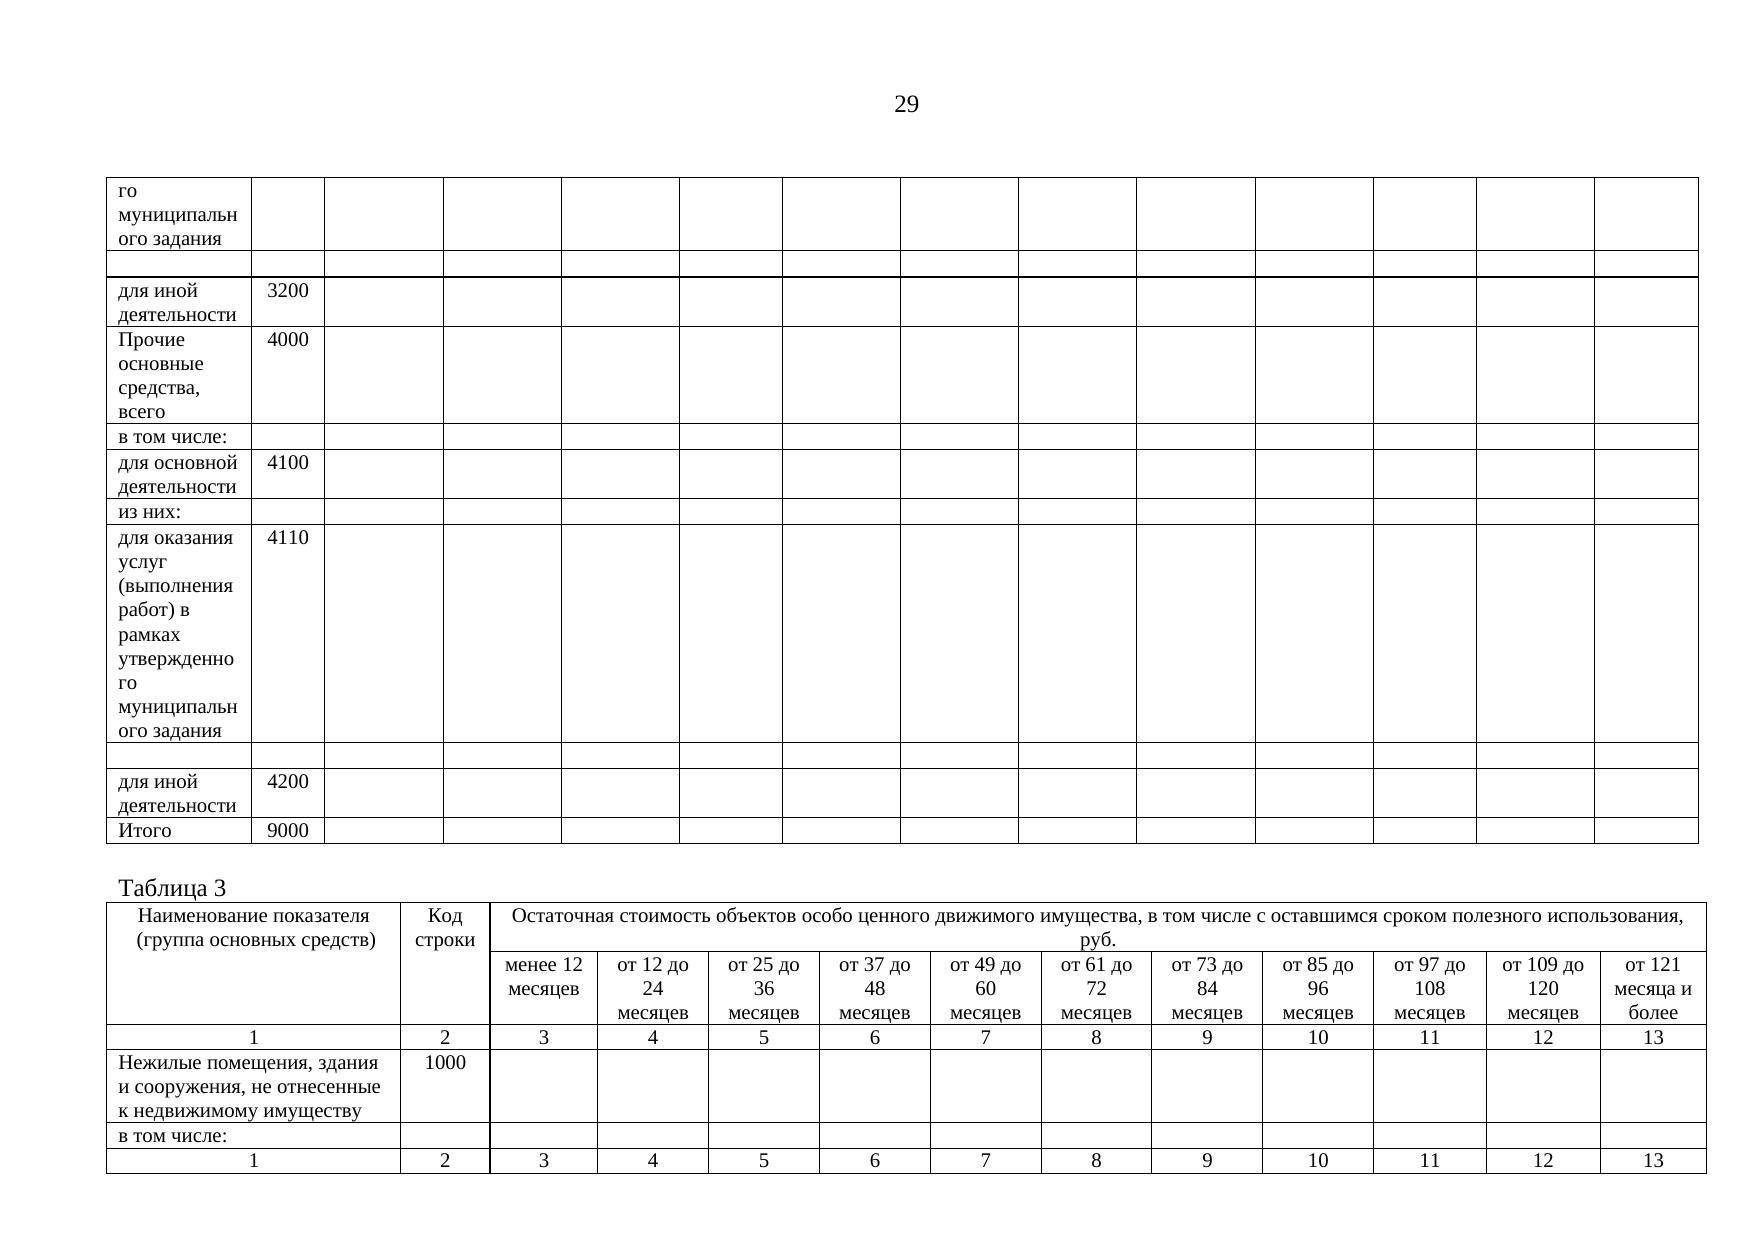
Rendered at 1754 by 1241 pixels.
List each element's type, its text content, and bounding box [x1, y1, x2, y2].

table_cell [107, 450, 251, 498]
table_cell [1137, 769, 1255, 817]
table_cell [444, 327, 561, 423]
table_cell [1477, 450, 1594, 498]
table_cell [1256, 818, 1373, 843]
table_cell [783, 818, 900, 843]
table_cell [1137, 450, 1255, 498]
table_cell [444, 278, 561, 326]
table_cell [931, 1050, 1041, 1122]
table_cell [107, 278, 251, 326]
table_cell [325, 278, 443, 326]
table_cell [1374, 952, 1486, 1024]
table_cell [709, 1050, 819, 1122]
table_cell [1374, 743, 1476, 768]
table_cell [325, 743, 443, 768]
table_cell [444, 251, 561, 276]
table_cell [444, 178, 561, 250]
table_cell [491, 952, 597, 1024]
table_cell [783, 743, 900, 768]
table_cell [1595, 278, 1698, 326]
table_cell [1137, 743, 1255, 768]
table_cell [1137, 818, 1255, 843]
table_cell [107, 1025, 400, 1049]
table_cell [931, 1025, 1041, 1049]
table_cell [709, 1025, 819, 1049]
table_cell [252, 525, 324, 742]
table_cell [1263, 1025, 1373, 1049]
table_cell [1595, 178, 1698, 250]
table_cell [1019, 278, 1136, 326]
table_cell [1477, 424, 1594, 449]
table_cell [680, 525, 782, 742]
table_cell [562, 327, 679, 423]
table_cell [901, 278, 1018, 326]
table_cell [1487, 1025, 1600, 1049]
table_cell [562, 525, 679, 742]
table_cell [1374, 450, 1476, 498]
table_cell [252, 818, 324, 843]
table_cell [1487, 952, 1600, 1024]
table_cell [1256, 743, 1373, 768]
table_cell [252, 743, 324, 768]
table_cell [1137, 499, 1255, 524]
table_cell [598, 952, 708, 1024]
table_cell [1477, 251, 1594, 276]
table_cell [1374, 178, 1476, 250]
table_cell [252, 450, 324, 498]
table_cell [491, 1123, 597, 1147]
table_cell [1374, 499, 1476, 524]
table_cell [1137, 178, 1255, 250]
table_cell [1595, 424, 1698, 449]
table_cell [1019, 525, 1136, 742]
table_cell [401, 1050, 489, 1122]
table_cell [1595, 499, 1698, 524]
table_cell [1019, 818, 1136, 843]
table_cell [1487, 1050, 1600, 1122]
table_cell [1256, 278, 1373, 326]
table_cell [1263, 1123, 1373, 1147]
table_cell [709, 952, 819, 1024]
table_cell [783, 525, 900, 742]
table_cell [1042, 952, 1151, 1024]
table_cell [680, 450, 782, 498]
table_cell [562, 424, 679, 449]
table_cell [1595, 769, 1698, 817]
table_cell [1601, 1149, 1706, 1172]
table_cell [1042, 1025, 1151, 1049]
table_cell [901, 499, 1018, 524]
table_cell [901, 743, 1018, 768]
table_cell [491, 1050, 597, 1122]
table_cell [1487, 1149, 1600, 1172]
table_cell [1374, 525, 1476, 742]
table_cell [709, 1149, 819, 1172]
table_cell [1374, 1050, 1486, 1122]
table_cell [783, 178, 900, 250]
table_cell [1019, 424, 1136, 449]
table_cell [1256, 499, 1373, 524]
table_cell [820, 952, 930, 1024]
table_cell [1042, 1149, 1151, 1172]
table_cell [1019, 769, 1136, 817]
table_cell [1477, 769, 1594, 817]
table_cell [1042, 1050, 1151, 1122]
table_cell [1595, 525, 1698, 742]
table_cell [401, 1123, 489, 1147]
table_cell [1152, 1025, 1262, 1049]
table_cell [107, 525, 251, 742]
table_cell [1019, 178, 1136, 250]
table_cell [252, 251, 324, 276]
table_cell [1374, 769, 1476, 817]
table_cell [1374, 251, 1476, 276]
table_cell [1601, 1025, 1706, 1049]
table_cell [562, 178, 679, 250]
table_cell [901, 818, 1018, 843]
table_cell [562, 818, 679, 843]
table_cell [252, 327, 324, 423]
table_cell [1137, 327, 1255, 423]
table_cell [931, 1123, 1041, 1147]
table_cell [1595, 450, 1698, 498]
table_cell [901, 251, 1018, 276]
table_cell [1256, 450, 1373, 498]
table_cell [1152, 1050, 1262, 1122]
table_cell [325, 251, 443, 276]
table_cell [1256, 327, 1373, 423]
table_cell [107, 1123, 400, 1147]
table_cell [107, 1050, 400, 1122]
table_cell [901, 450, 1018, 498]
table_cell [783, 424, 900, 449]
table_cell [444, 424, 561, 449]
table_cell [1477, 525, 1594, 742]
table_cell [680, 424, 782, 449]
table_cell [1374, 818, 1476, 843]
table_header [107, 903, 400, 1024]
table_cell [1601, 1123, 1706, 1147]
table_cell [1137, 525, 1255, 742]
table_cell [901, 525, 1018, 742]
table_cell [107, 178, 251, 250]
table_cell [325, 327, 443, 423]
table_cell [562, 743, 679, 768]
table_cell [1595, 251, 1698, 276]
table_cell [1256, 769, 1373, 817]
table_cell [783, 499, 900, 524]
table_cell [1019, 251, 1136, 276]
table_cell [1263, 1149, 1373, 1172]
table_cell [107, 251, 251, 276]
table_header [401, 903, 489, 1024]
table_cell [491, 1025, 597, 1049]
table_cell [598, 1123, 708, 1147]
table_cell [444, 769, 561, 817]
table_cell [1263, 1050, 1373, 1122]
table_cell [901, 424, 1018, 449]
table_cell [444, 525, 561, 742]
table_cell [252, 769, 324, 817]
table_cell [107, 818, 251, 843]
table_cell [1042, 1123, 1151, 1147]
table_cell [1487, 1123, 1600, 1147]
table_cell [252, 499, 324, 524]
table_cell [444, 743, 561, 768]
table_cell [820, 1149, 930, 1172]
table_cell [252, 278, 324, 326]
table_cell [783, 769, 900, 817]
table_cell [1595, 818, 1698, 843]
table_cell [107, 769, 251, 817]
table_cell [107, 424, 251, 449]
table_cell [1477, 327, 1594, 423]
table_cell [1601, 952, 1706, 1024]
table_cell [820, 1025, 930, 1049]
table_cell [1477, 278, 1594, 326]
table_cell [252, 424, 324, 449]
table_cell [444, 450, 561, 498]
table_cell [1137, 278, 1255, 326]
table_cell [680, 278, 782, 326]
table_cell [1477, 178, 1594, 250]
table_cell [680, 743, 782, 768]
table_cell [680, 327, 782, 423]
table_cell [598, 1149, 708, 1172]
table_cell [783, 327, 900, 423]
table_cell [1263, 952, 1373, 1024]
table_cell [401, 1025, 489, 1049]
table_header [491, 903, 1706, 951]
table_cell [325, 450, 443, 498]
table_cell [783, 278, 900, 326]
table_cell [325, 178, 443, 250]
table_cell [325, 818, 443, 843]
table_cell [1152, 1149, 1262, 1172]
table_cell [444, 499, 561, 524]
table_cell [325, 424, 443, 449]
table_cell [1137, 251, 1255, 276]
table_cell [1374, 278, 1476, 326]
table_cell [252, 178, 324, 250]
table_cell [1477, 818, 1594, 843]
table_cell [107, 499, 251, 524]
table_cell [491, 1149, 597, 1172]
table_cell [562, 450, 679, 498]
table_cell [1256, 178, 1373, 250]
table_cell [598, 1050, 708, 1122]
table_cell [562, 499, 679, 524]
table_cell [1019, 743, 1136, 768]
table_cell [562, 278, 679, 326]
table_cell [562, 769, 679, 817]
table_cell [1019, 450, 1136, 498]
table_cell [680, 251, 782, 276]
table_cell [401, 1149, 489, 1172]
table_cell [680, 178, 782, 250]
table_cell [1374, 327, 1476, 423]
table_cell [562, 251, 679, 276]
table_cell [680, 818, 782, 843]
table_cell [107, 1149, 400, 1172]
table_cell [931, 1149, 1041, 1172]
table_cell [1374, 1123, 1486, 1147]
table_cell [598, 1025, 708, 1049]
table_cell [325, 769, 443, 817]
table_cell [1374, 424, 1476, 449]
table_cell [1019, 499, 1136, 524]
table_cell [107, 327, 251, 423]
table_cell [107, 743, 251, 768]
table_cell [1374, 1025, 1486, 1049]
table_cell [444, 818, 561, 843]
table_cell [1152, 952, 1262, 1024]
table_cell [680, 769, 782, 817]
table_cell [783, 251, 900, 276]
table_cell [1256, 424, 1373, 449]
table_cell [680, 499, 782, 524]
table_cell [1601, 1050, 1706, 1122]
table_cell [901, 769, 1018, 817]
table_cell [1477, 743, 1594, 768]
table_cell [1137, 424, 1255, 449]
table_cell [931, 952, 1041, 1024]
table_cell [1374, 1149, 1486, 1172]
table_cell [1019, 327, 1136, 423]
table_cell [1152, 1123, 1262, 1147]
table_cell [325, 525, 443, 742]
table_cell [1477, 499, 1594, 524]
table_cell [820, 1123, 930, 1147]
text Таблица 3 [118, 873, 1695, 902]
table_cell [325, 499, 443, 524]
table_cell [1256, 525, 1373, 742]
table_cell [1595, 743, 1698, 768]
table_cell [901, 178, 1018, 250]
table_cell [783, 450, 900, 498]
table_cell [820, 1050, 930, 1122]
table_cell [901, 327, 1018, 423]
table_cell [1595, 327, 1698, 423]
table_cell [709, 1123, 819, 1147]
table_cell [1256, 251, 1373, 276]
